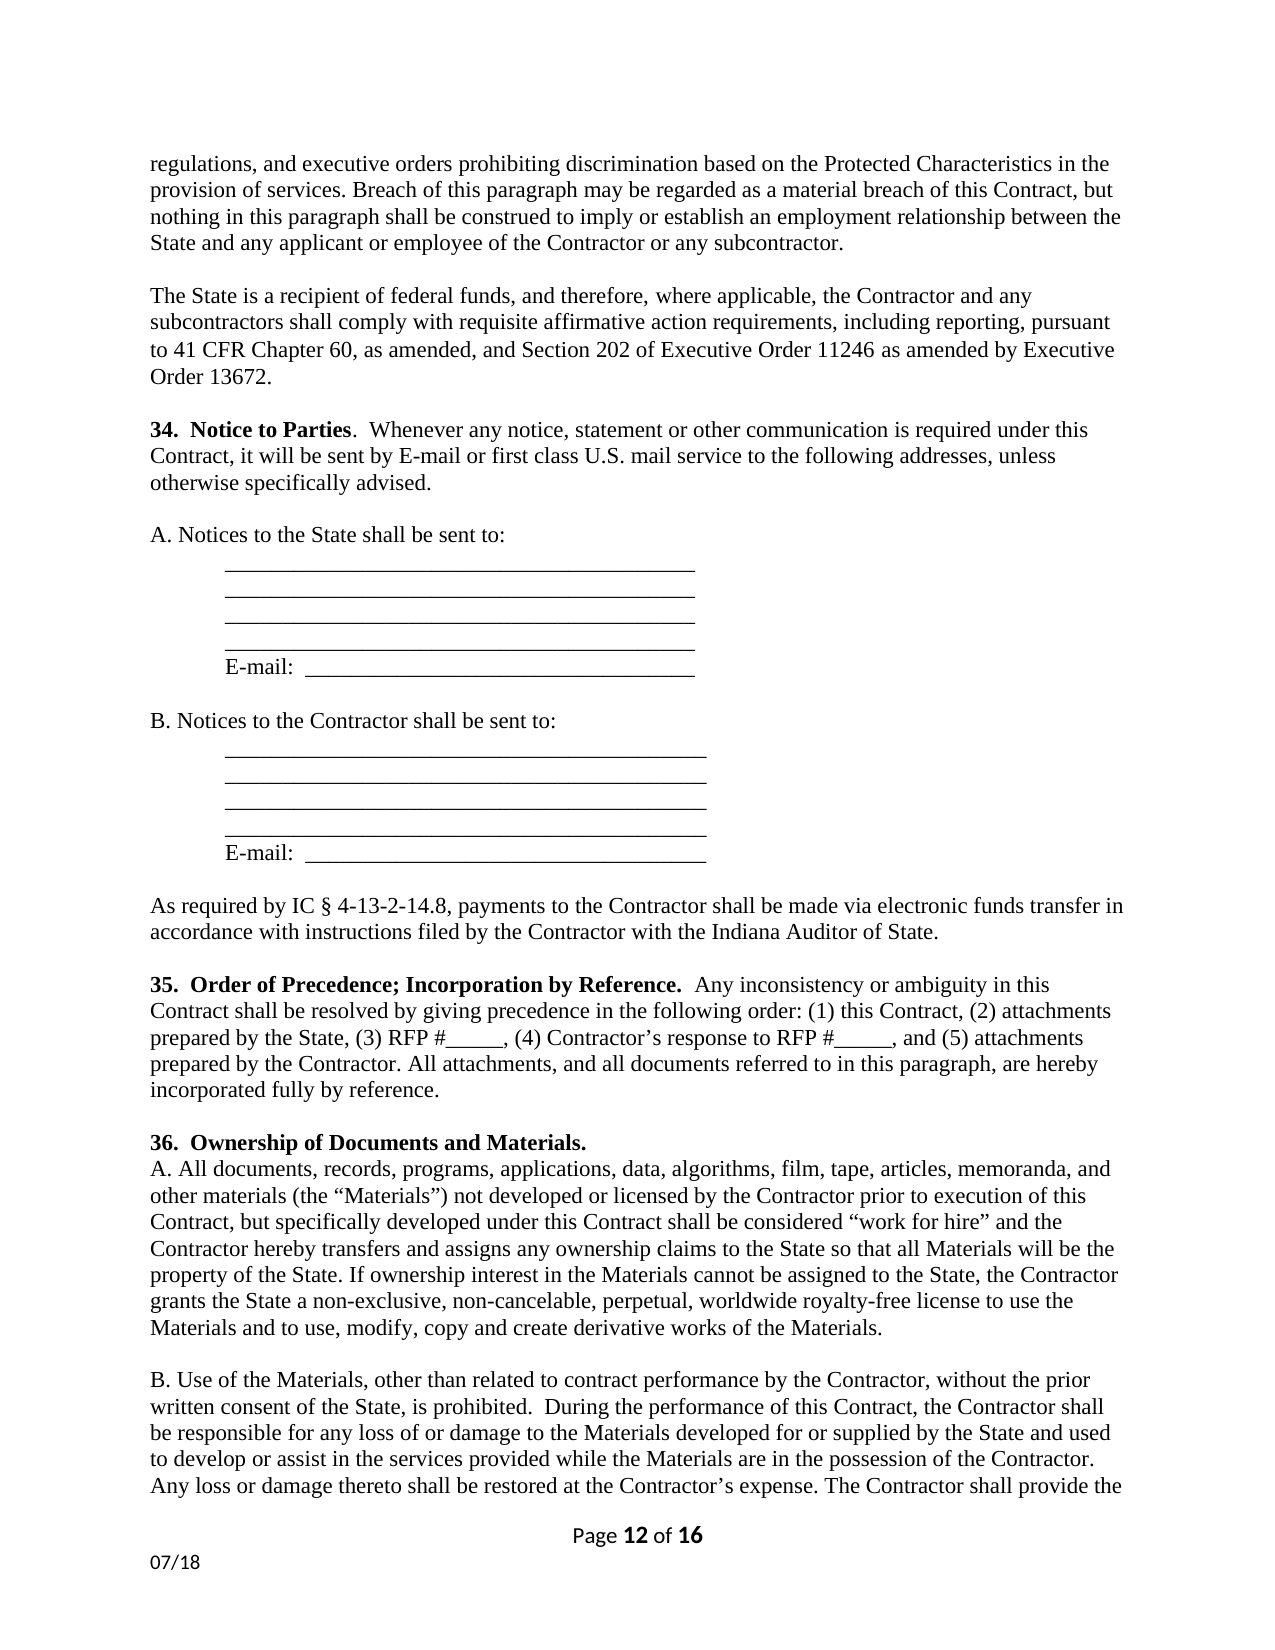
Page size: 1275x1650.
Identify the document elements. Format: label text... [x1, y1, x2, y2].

text __________________________________________ [150, 734, 1125, 760]
text 34. Notice to Parties. Whenever any notice, statement or other communication is required under this Contract, it will be sent by E-mail or first class U.S. mail service to the following addresses, unless otherwise specifically advised. [150, 416, 1125, 495]
text 35. Order of Precedence; Incorporation by Reference. Any inconsistency or ambiguity in this Contract shall be resolved by giving precedence in the following order: (1) this Contract, (2) attachments prepared by the State, (3) RFP #_____, (4) Contractor’s response to RFP #_____, and (5) attachments prepared by the Contractor. All attachments, and all documents referred to in this paragraph, are hereby incorporated fully by reference. [150, 971, 1125, 1103]
text E-mail: ___________________________________ [150, 839, 1125, 866]
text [150, 1366, 1125, 1498]
text E-mail: __________________________________ [150, 653, 1125, 679]
text __________________________________________ [150, 760, 1125, 787]
text A. All documents, records, programs, applications, data, algorithms, film, tape, articles, memoranda, and other materials (the “Materials”) not developed or licensed by the Contractor prior to execution of this Contract, but specifically developed under this Contract shall be considered “work for hire” and the Contractor hereby transfers and assigns any ownership claims to the State so that all Materials will be the property of the State. If ownership interest in the Materials cannot be assigned to the State, the Contractor grants the State a non-exclusive, non-cancelable, perpetual, worldwide royalty-free license to use the Materials and to use, modify, copy and create derivative works of the Materials. [150, 1156, 1125, 1340]
text _________________________________________ [150, 574, 1125, 600]
text _________________________________________ [150, 627, 1125, 653]
text 36. Ownership of Documents and Materials. [150, 1129, 1125, 1156]
text __________________________________________ [150, 813, 1125, 839]
text _________________________________________ [150, 600, 1125, 627]
text The State is a recipient of federal funds, and therefore, where applicable, the Contractor and any subcontractors shall comply with requisite affirmative action requirements, including reporting, pursuant to 41 CFR Chapter 60, as amended, and Section 202 of Executive Order 11246 as amended by Executive Order 13672. [150, 282, 1125, 389]
text A. Notices to the State shall be sent to: [150, 521, 1125, 548]
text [150, 150, 1125, 255]
text B. Notices to the Contractor shall be sent to: [150, 707, 1125, 734]
text _________________________________________ [150, 548, 1125, 574]
text __________________________________________ [150, 787, 1125, 813]
text As required by IC § 4-13-2-14.8, payments to the Contractor shall be made via electronic funds transfer in accordance with instructions filed by the Contractor with the Indiana Auditor of State. [150, 892, 1125, 945]
